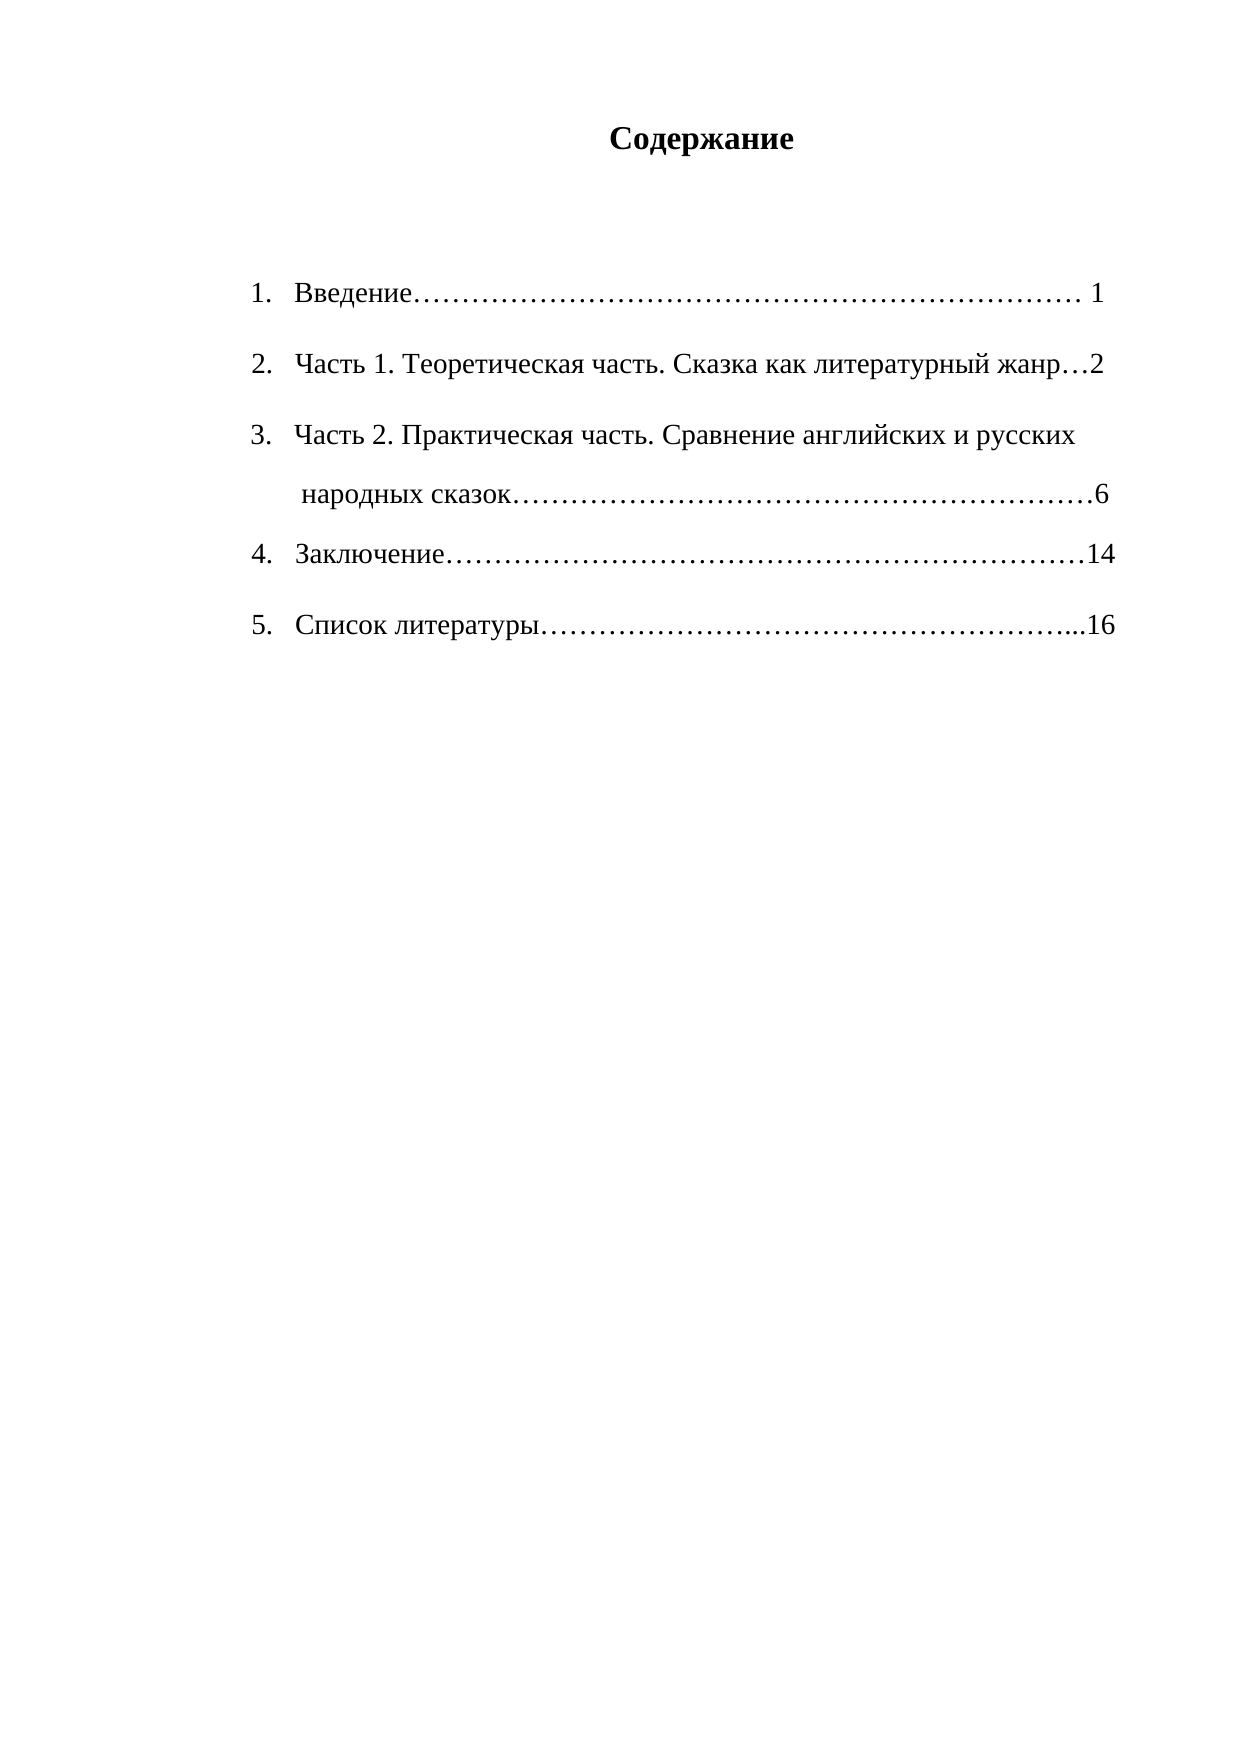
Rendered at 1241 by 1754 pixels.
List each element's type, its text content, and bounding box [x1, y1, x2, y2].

text 1. Введение…………………………………………………………… 1 [177, 275, 1152, 308]
text 3. Часть 2. Практическая часть. Сравнение английских и русских [177, 417, 1152, 451]
text 4. Заключение…………………………………………………………14 [251, 536, 1152, 569]
text 5. Список литературы………………………………………………...16 [251, 607, 1152, 641]
text Содержание [177, 118, 1152, 156]
text народных сказок……………………………………………………6 [177, 476, 1152, 510]
text 2. Часть 1. Теоретическая часть. Сказка как литературный жанр…2 [251, 346, 1152, 379]
